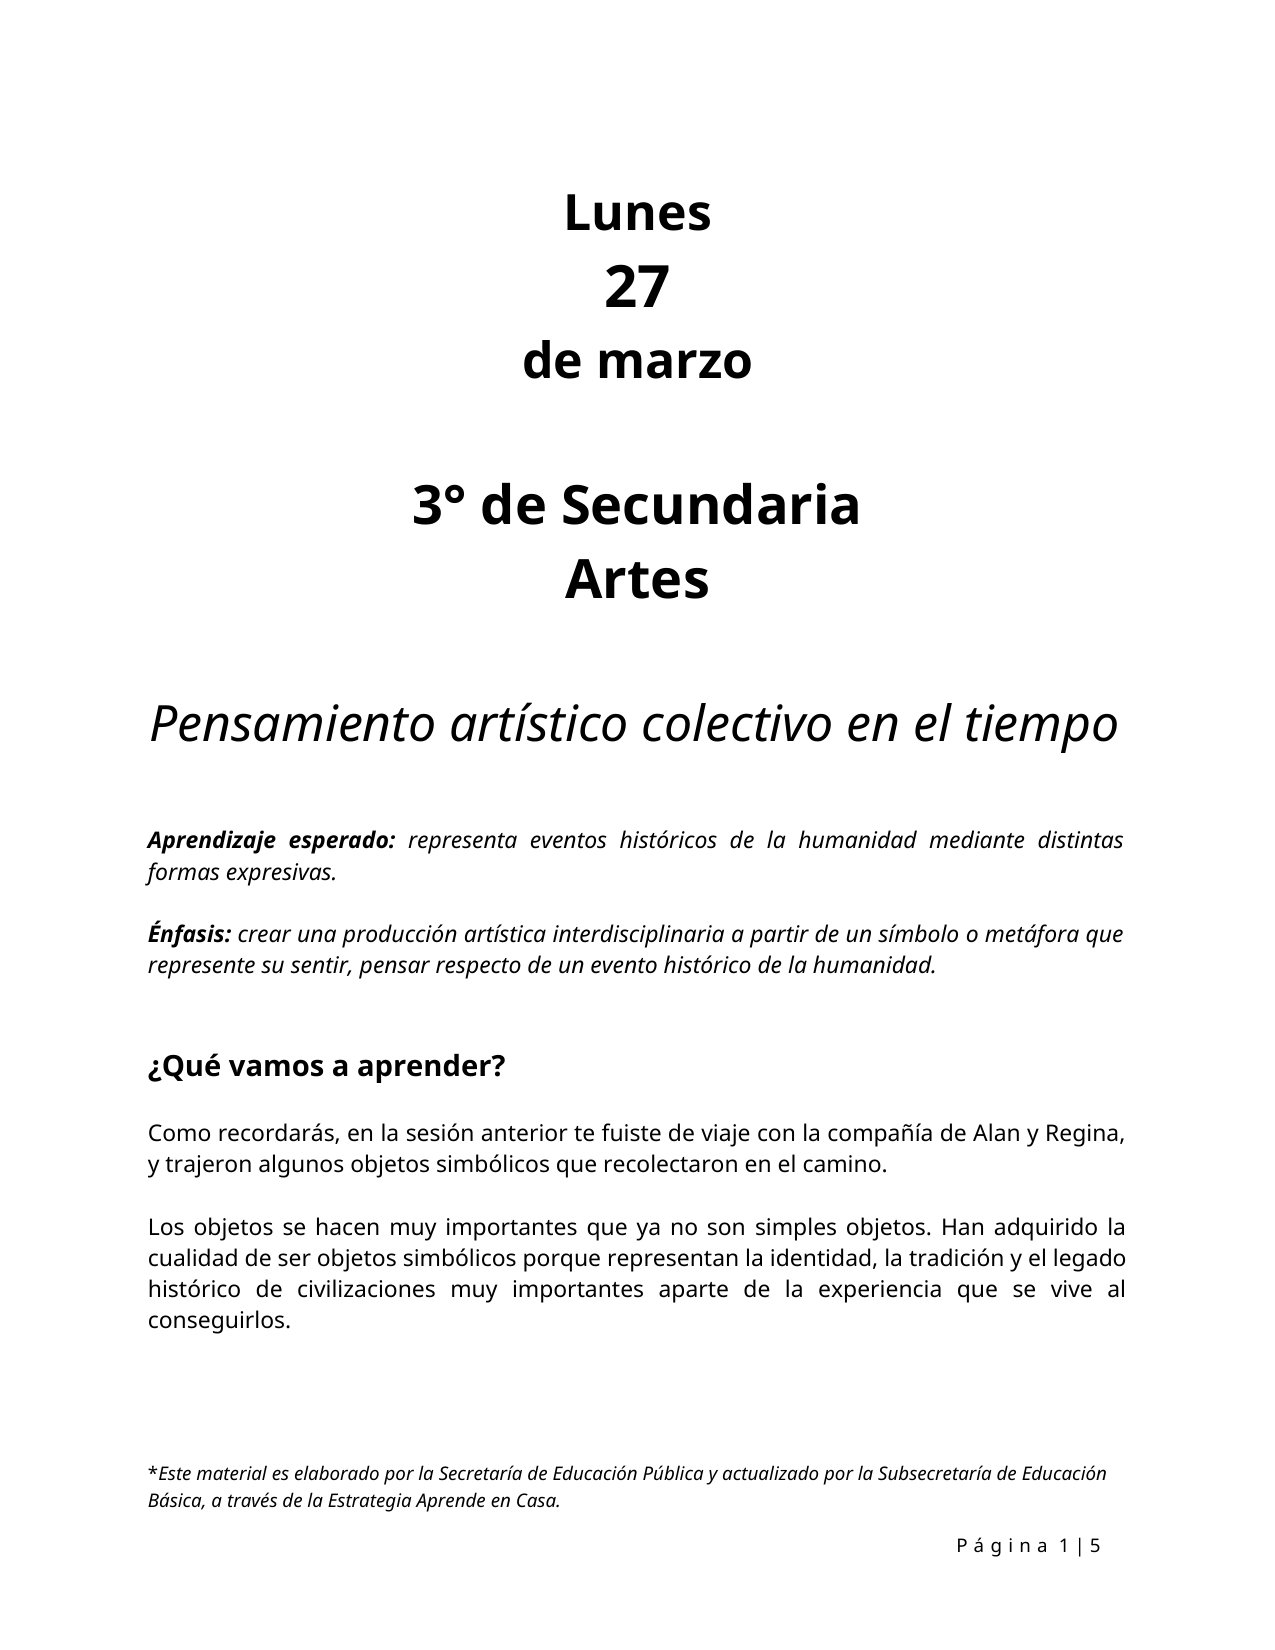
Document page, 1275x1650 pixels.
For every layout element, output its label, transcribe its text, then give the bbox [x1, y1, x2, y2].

text Lunes [148, 177, 1127, 245]
text ¿Qué vamos a aprender? [148, 1046, 1127, 1085]
text de marzo [148, 325, 1127, 393]
text Los objetos se hacen muy importantes que ya no son simples objetos. Han adquirido la cualidad de ser objetos simbólicos porque representan la identidad, la tradición y el legado histórico de civilizaciones muy importantes aparte de la experiencia que se vive al conseguirlos. [148, 1210, 1127, 1335]
text Como recordarás, en la sesión anterior te fuiste de viaje con la compañía de Alan y Regina, y trajeron algunos objetos simbólicos que recolectaron en el camino. [148, 1117, 1127, 1179]
text 3° de Secundaria [148, 467, 1127, 540]
text Énfasis: crear una producción artística interdisciplinaria a partir de un símbolo o metáfora que represente su sentir, pensar respecto de un evento histórico de la humanidad. [148, 918, 1127, 980]
text 27 [148, 245, 1127, 325]
text Artes [148, 540, 1127, 614]
text Pensamiento artístico colectivo en el tiempo [148, 688, 1127, 756]
text Aprendizaje esperado: representa eventos históricos de la humanidad mediante distintas formas expresivas. [148, 824, 1127, 887]
